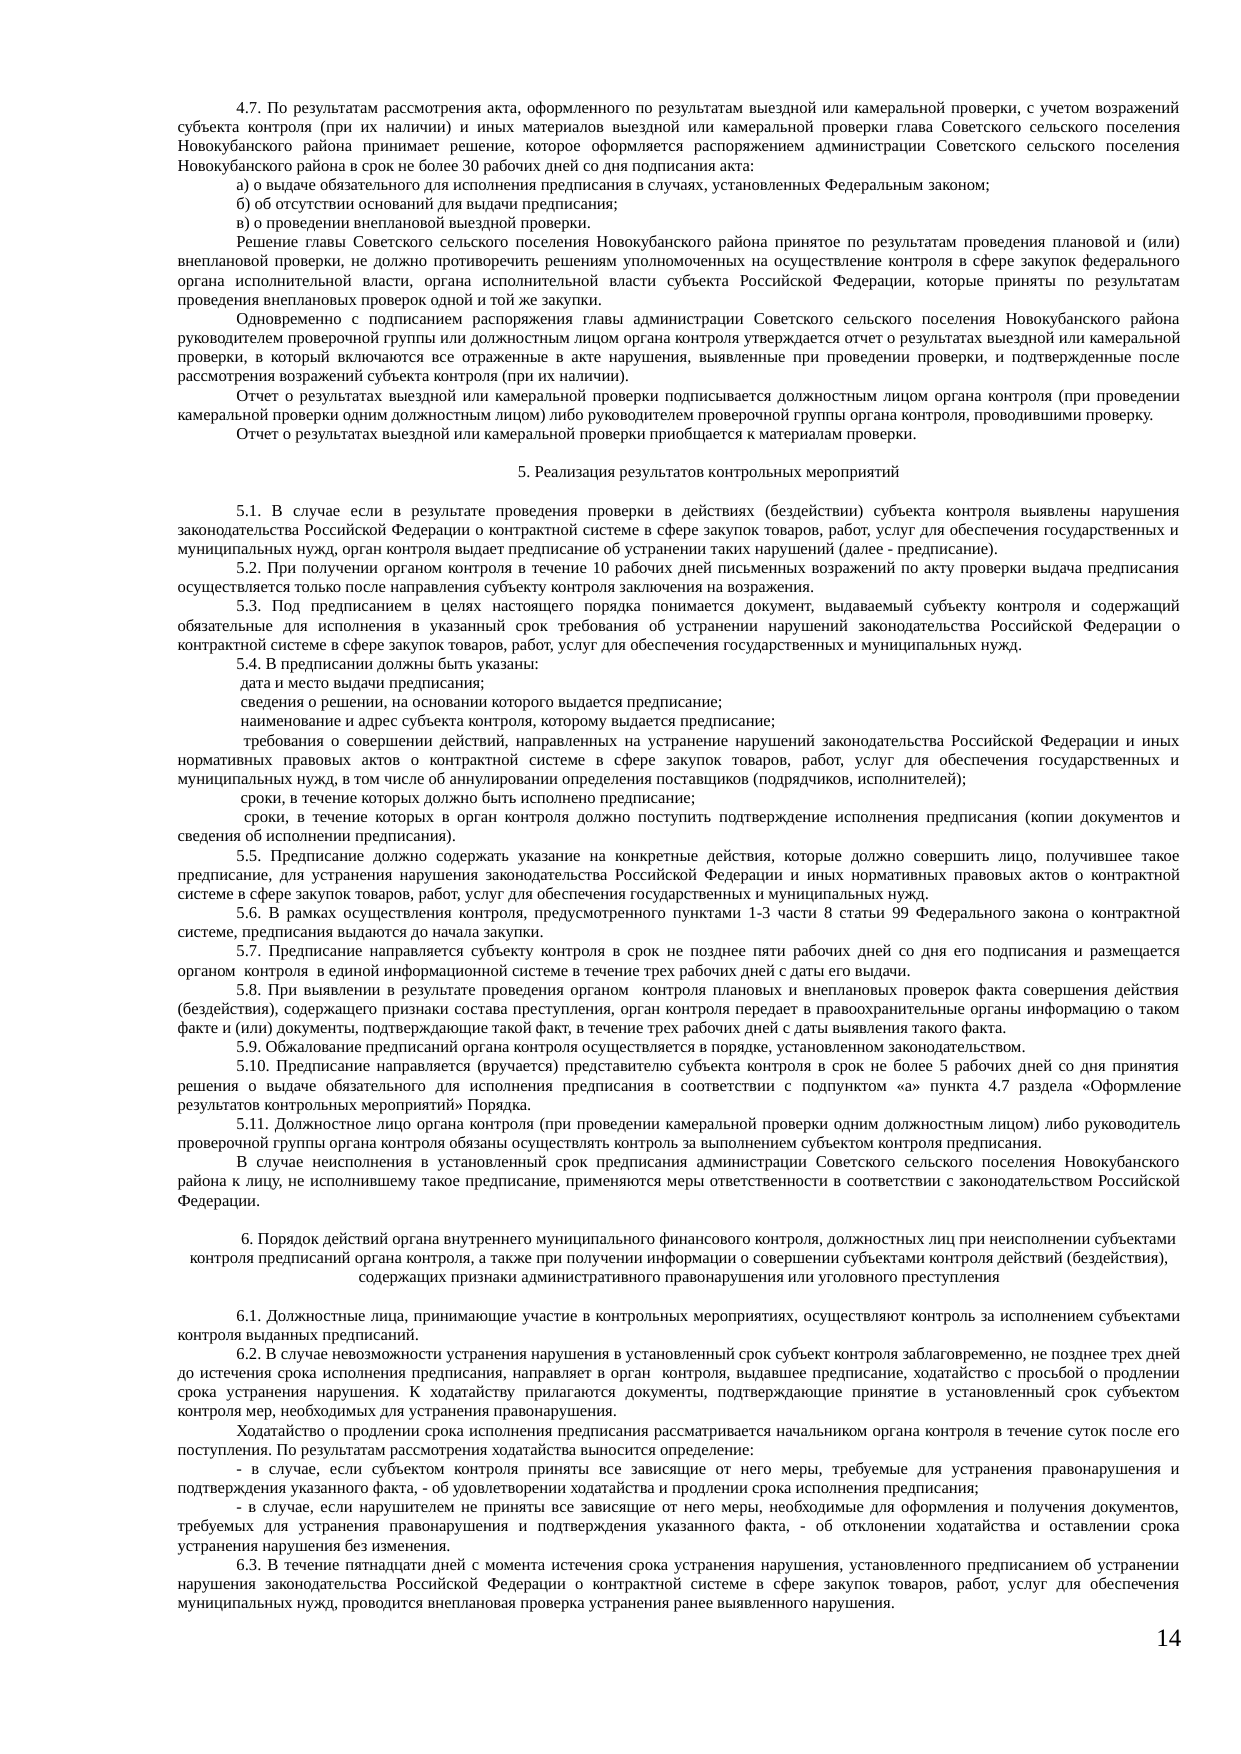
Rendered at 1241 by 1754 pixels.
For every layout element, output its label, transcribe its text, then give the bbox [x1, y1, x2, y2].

text 5.5. Предписание должно содержать указание на конкретные действия, которые должно совершить лицо, получившее такое предписание, для устранения нарушения законодательства Российской Федерации и иных нормативных правовых актов о контрактной системе в сфере закупок товаров, работ, услуг для обеспечения государственных и муниципальных нужд. [177, 845, 1181, 903]
text 5.1. В случае если в результате проведения проверки в действиях (бездействии) субъекта контроля выявлены нарушения законодательства Российской Федерации о контрактной системе в сфере закупок товаров, работ, услуг для обеспечения государственных и муниципальных нужд, орган контроля выдает предписание об устранении таких нарушений (далее - предписание). [177, 500, 1181, 558]
text 5.9. Обжалование предписаний органа контроля осуществляется в порядке, установленном законодательством. [177, 1037, 1181, 1056]
text а) о выдаче обязательного для исполнения предписания в случаях, установленных Федеральным законом; [177, 174, 1181, 194]
text 4.7. По результатам рассмотрения акта, оформленного по результатам выездной или камеральной проверки, с учетом возражений субъекта контроля (при их наличии) и иных материалов выездной или камеральной проверки глава Советского сельского поселения Новокубанского района принимает решение, которое оформляется распоряжением администрации Советского сельского поселения Новокубанского района в срок не более 30 рабочих дней со дня подписания акта: [177, 98, 1181, 174]
text 6.1. Должностные лица, принимающие участие в контрольных мероприятиях, осуществляют контроль за исполнением субъектами контроля выданных предписаний. [177, 1305, 1181, 1344]
text сведения о решении, на основании которого выдается предписание; [177, 692, 1181, 711]
text 5.8. При выявлении в результате проведения органом контроля плановых и внеплановых проверок факта совершения действия (бездействия), содержащего признаки состава преступления, орган контроля передает в правоохранительные органы информацию о таком факте и (или) документы, подтверждающие такой факт, в течение трех рабочих дней с даты выявления такого факта. [177, 979, 1181, 1037]
text в) о проведении внеплановой выездной проверки. [177, 213, 1181, 232]
text 5.2. При получении органом контроля в течение 10 рабочих дней письменных возражений по акту проверки выдача предписания осуществляется только после направления субъекту контроля заключения на возражения. [177, 558, 1181, 596]
text Одновременно с подписанием распоряжения главы администрации Советского сельского поселения Новокубанского района руководителем проверочной группы или должностным лицом органа контроля утверждается отчет о результатах выездной или камеральной проверки, в который включаются все отраженные в акте нарушения, выявленные при проведении проверки, и подтвержденные после рассмотрения возражений субъекта контроля (при их наличии). [177, 309, 1181, 385]
text 5.6. В рамках осуществления контроля, предусмотренного пунктами 1-3 части 8 статьи 99 Федерального закона о контрактной системе, предписания выдаются до начала закупки. [177, 903, 1181, 941]
text 5.7. Предписание направляется субъекту контроля в срок не позднее пяти рабочих дней со дня его подписания и размещается органом контроля в единой информационной системе в течение трех рабочих дней с даты его выдачи. [177, 941, 1181, 979]
text б) об отсутствии оснований для выдачи предписания; [177, 194, 1181, 213]
text требования о совершении действий, направленных на устранение нарушений законодательства Российской Федерации и иных нормативных правовых актов о контрактной системе в сфере закупок товаров, работ, услуг для обеспечения государственных и муниципальных нужд, в том числе об аннулировании определения поставщиков (подрядчиков, исполнителей); [177, 730, 1181, 788]
text Решение главы Советского сельского поселения Новокубанского района принятое по результатам проведения плановой и (или) внеплановой проверки, не должно противоречить решениям уполномоченных на осуществление контроля в сфере закупок федерального органа исполнительной власти, органа исполнительной власти субъекта Российской Федерации, которые приняты по результатам проведения внеплановых проверок одной и той же закупки. [177, 232, 1181, 309]
title 5. Реализация результатов контрольных мероприятий [177, 462, 1181, 481]
text дата и место выдачи предписания; [177, 673, 1181, 692]
text Ходатайство о продлении срока исполнения предписания рассматривается начальником органа контроля в течение суток после его поступления. По результатам рассмотрения ходатайства выносится определение: [177, 1420, 1181, 1459]
text 5.3. Под предписанием в целях настоящего порядка понимается документ, выдаваемый субъекту контроля и содержащий обязательные для исполнения в указанный срок требования об устранении нарушений законодательства Российской Федерации о контрактной системе в сфере закупок товаров, работ, услуг для обеспечения государственных и муниципальных нужд. [177, 596, 1181, 654]
text Отчет о результатах выездной или камеральной проверки подписывается должностным лицом органа контроля (при проведении камеральной проверки одним должностным лицом) либо руководителем проверочной группы органа контроля, проводившими проверку. [177, 385, 1181, 424]
text В случае неисполнения в установленный срок предписания администрации Советского сельского поселения Новокубанского района к лицу, не исполнившему такое предписание, применяются меры ответственности в соответствии с законодательством Российской Федерации. [177, 1152, 1181, 1209]
text 6.2. В случае невозможности устранения нарушения в установленный срок субъект контроля заблаговременно, не позднее трех дней до истечения срока исполнения предписания, направляет в орган контроля, выдавшее предписание, ходатайство с просьбой о продлении срока устранения нарушения. К ходатайству прилагаются документы, подтверждающие принятие в установленный срок субъектом контроля мер, необходимых для устранения правонарушения. [177, 1344, 1181, 1420]
text 6.3. В течение пятнадцати дней с момента истечения срока устранения нарушения, установленного предписанием об устранении нарушения законодательства Российской Федерации о контрактной системе в сфере закупок товаров, работ, услуг для обеспечения муниципальных нужд, проводится внеплановая проверка устранения ранее выявленного нарушения. [177, 1554, 1181, 1612]
text сроки, в течение которых в орган контроля должно поступить подтверждение исполнения предписания (копии документов и сведения об исполнении предписания). [177, 807, 1181, 845]
text сроки, в течение которых должно быть исполнено предписание; [177, 788, 1181, 807]
text - в случае, если субъектом контроля приняты все зависящие от него меры, требуемые для устранения правонарушения и подтверждения указанного факта, - об удовлетворении ходатайства и продлении срока исполнения предписания; [177, 1459, 1181, 1497]
text 6. Порядок действий органа внутреннего муниципального финансового контроля, должностных лиц при неисполнении субъектами контроля предписаний органа контроля, а также при получении информации о совершении субъектами контроля действий (бездействия), содержащих признаки административного правонарушения или уголовного преступления [177, 1229, 1181, 1286]
text - в случае, если нарушителем не приняты все зависящие от него меры, необходимые для оформления и получения документов, требуемых для устранения правонарушения и подтверждения указанного факта, - об отклонении ходатайства и оставлении срока устранения нарушения без изменения. [177, 1497, 1181, 1554]
text 5.10. Предписание направляется (вручается) представителю субъекта контроля в срок не более 5 рабочих дней со дня принятия решения о выдаче обязательного для исполнения предписания в соответствии с подпунктом «а» пункта 4.7 раздела «Оформление результатов контрольных мероприятий» Порядка. [177, 1056, 1181, 1114]
text 5.4. В предписании должны быть указаны: [177, 654, 1181, 673]
text Отчет о результатах выездной или камеральной проверки приобщается к материалам проверки. [177, 424, 1181, 443]
text 5.11. Должностное лицо органа контроля (при проведении камеральной проверки одним должностным лицом) либо руководитель проверочной группы органа контроля обязаны осуществлять контроль за выполнением субъектом контроля предписания. [177, 1114, 1181, 1152]
text наименование и адрес субъекта контроля, которому выдается предписание; [177, 711, 1181, 730]
